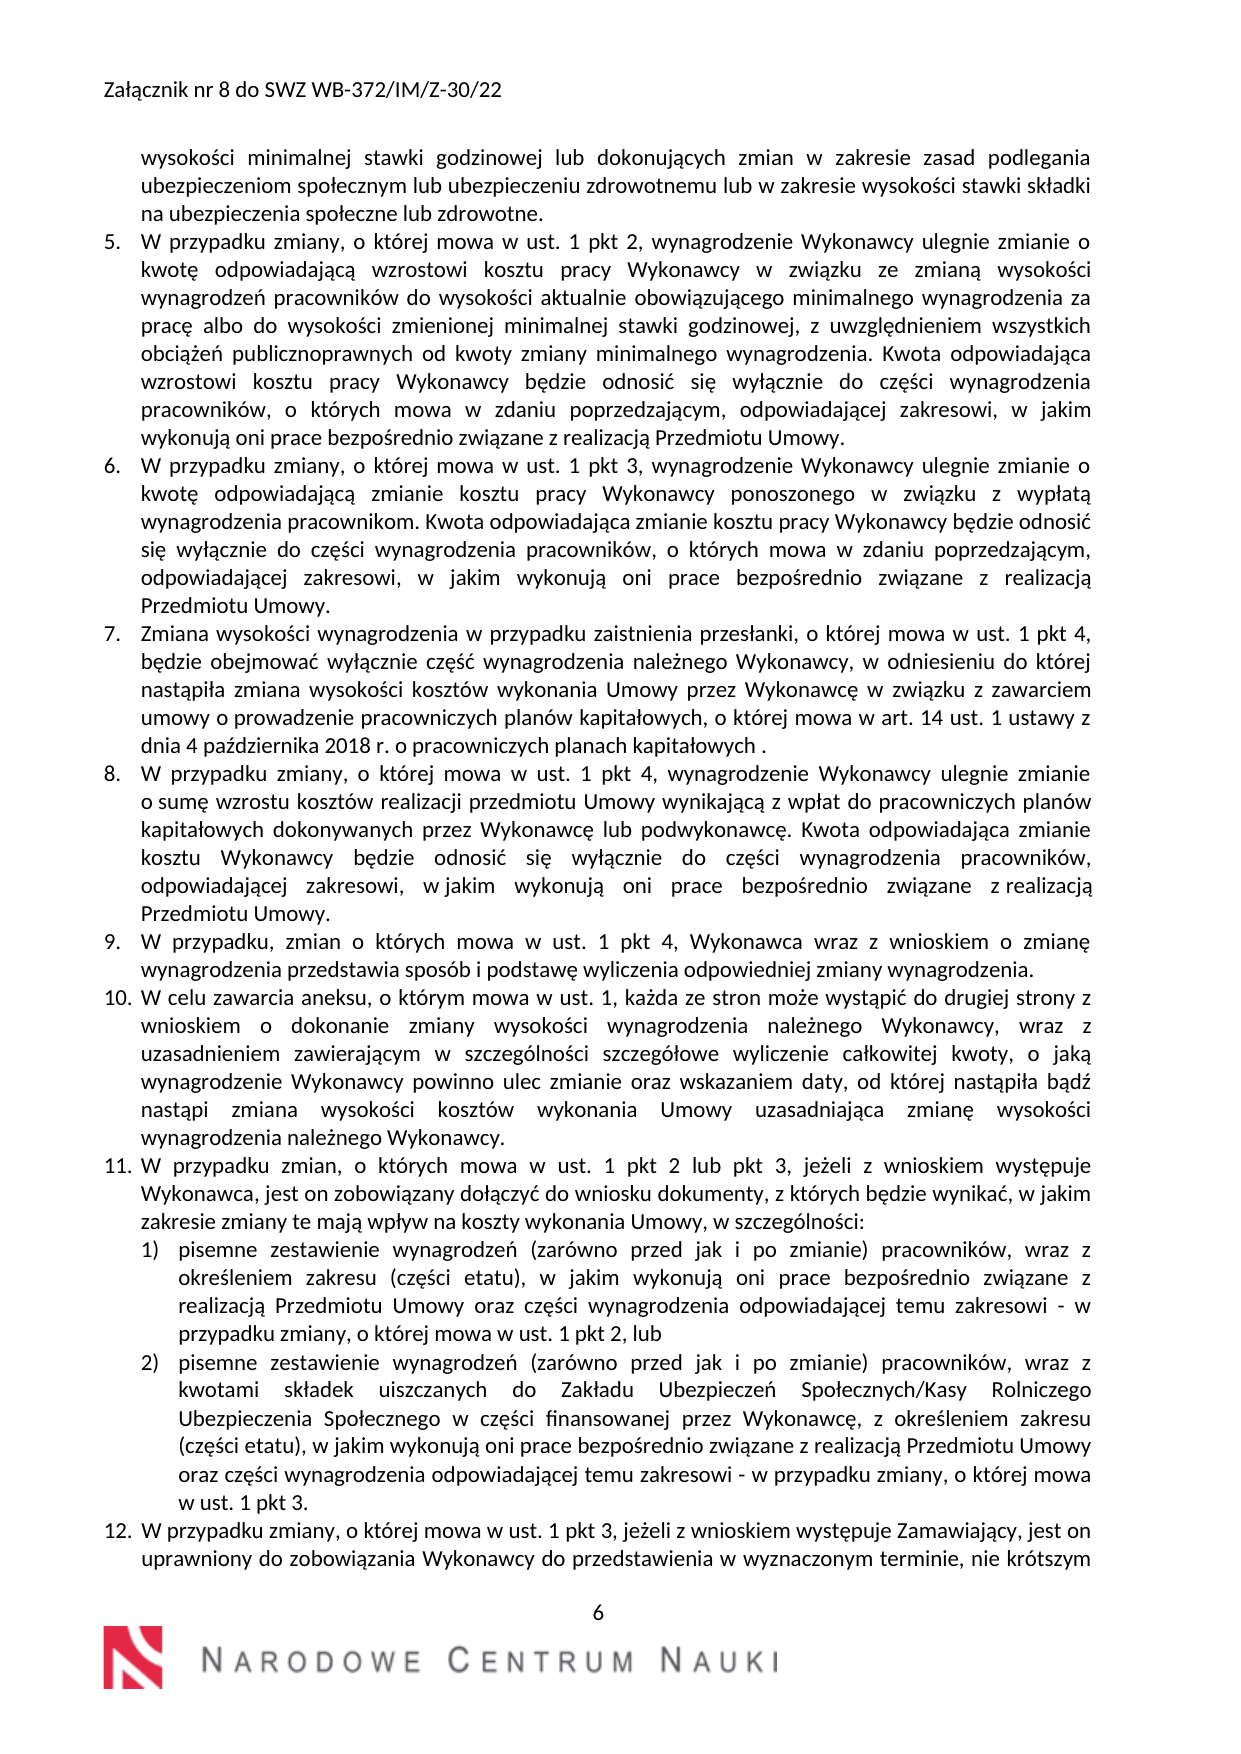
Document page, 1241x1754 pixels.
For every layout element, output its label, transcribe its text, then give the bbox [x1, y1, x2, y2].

list W celu zawarcia aneksu, o którym mowa w ust. 1, każda ze stron może wystąpić do drugiej strony z wnioskiem o dokonanie zmiany wysokości wynagrodzenia należnego Wykonawcy, wraz z uzasadnieniem zawierającym w szczególności szczegółowe wyliczenie całkowitej kwoty, o jaką wynagrodzenie Wykonawcy powinno ulec zmianie oraz wskazaniem daty, od której nastąpiła bądź nastąpi zmiana wysokości kosztów wykonania Umowy uzasadniająca zmianę wysokości wynagrodzenia należnego Wykonawcy. [103, 983, 1093, 1151]
list W przypadku zmian, o których mowa w ust. 1 pkt 2 lub pkt 3, jeżeli z wnioskiem występuje Wykonawca, jest on zobowiązany dołączyć do wniosku dokumenty, z których będzie wynikać, w jakim zakresie zmiany te mają wpływ na koszty wykonania Umowy, w szczególności: [103, 1151, 1093, 1236]
list W przypadku zmiany, o której mowa w ust. 1 pkt 2, wynagrodzenie Wykonawcy ulegnie zmianie o kwotę odpowiadającą wzrostowi kosztu pracy Wykonawcy w związku ze zmianą wysokości wynagrodzeń pracowników do wysokości aktualnie obowiązującego minimalnego wynagrodzenia za pracę albo do wysokości zmienionej minimalnej stawki godzinowej, z uwzględnieniem wszystkich obciążeń publicznoprawnych od kwoty zmiany minimalnego wynagrodzenia. Kwota odpowiadająca wzrostowi kosztu pracy Wykonawcy będzie odnosić się wyłącznie do części wynagrodzenia pracowników, o których mowa w zdaniu poprzedzającym, odpowiadającej zakresowi, w jakim wykonują oni prace bezpośrednio związane z realizacją Przedmiotu Umowy. [103, 227, 1093, 451]
list pisemne zestawienie wynagrodzeń (zarówno przed jak i po zmianie) pracowników, wraz z kwotami składek uiszczanych do Zakładu Ubezpieczeń Społecznych/Kasy Rolniczego Ubezpieczenia Społecznego w części finansowanej przez Wykonawcę, z określeniem zakresu (części etatu), w jakim wykonują oni prace bezpośrednio związane z realizacją Przedmiotu Umowy oraz części wynagrodzenia odpowiadającej temu zakresowi - w przypadku zmiany, o której mowa w ust. 1 pkt 3. [141, 1348, 1093, 1516]
list W przypadku, zmian o których mowa w ust. 1 pkt 4, Wykonawca wraz z wnioskiem o zmianę wynagrodzenia przedstawia sposób i podstawę wyliczenia odpowiedniej zmiany wynagrodzenia. [103, 927, 1093, 983]
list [103, 143, 1093, 227]
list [103, 1516, 1093, 1572]
picture [103, 1626, 777, 1689]
list pisemne zestawienie wynagrodzeń (zarówno przed jak i po zmianie) pracowników, wraz z określeniem zakresu (części etatu), w jakim wykonują oni prace bezpośrednio związane z realizacją Przedmiotu Umowy oraz części wynagrodzenia odpowiadającej temu zakresowi - w przypadku zmiany, o której mowa w ust. 1 pkt 2, lub [141, 1236, 1093, 1348]
list Zmiana wysokości wynagrodzenia w przypadku zaistnienia przesłanki, o której mowa w ust. 1 pkt 4, będzie obejmować wyłącznie część wynagrodzenia należnego Wykonawcy, w odniesieniu do której nastąpiła zmiana wysokości kosztów wykonania Umowy przez Wykonawcę w związku z zawarciem umowy o prowadzenie pracowniczych planów kapitałowych, o której mowa w art. 14 ust. 1 ustawy z dnia 4 października 2018 r. o pracowniczych planach kapitałowych . [103, 619, 1093, 759]
list W przypadku zmiany, o której mowa w ust. 1 pkt 3, wynagrodzenie Wykonawcy ulegnie zmianie o kwotę odpowiadającą zmianie kosztu pracy Wykonawcy ponoszonego w związku z wypłatą wynagrodzenia pracownikom. Kwota odpowiadająca zmianie kosztu pracy Wykonawcy będzie odnosić się wyłącznie do części wynagrodzenia pracowników, o których mowa w zdaniu poprzedzającym, odpowiadającej zakresowi, w jakim wykonują oni prace bezpośrednio związane z realizacją Przedmiotu Umowy. [103, 451, 1093, 619]
list W przypadku zmiany, o której mowa w ust. 1 pkt 4, wynagrodzenie Wykonawcy ulegnie zmianie o sumę wzrostu kosztów realizacji przedmiotu Umowy wynikającą z wpłat do pracowniczych planów kapitałowych dokonywanych przez Wykonawcę lub podwykonawcę. Kwota odpowiadająca zmianie kosztu Wykonawcy będzie odnosić się wyłącznie do części wynagrodzenia pracowników, odpowiadającej zakresowi, w jakim wykonują oni prace bezpośrednio związane z realizacją Przedmiotu Umowy. [103, 759, 1093, 927]
